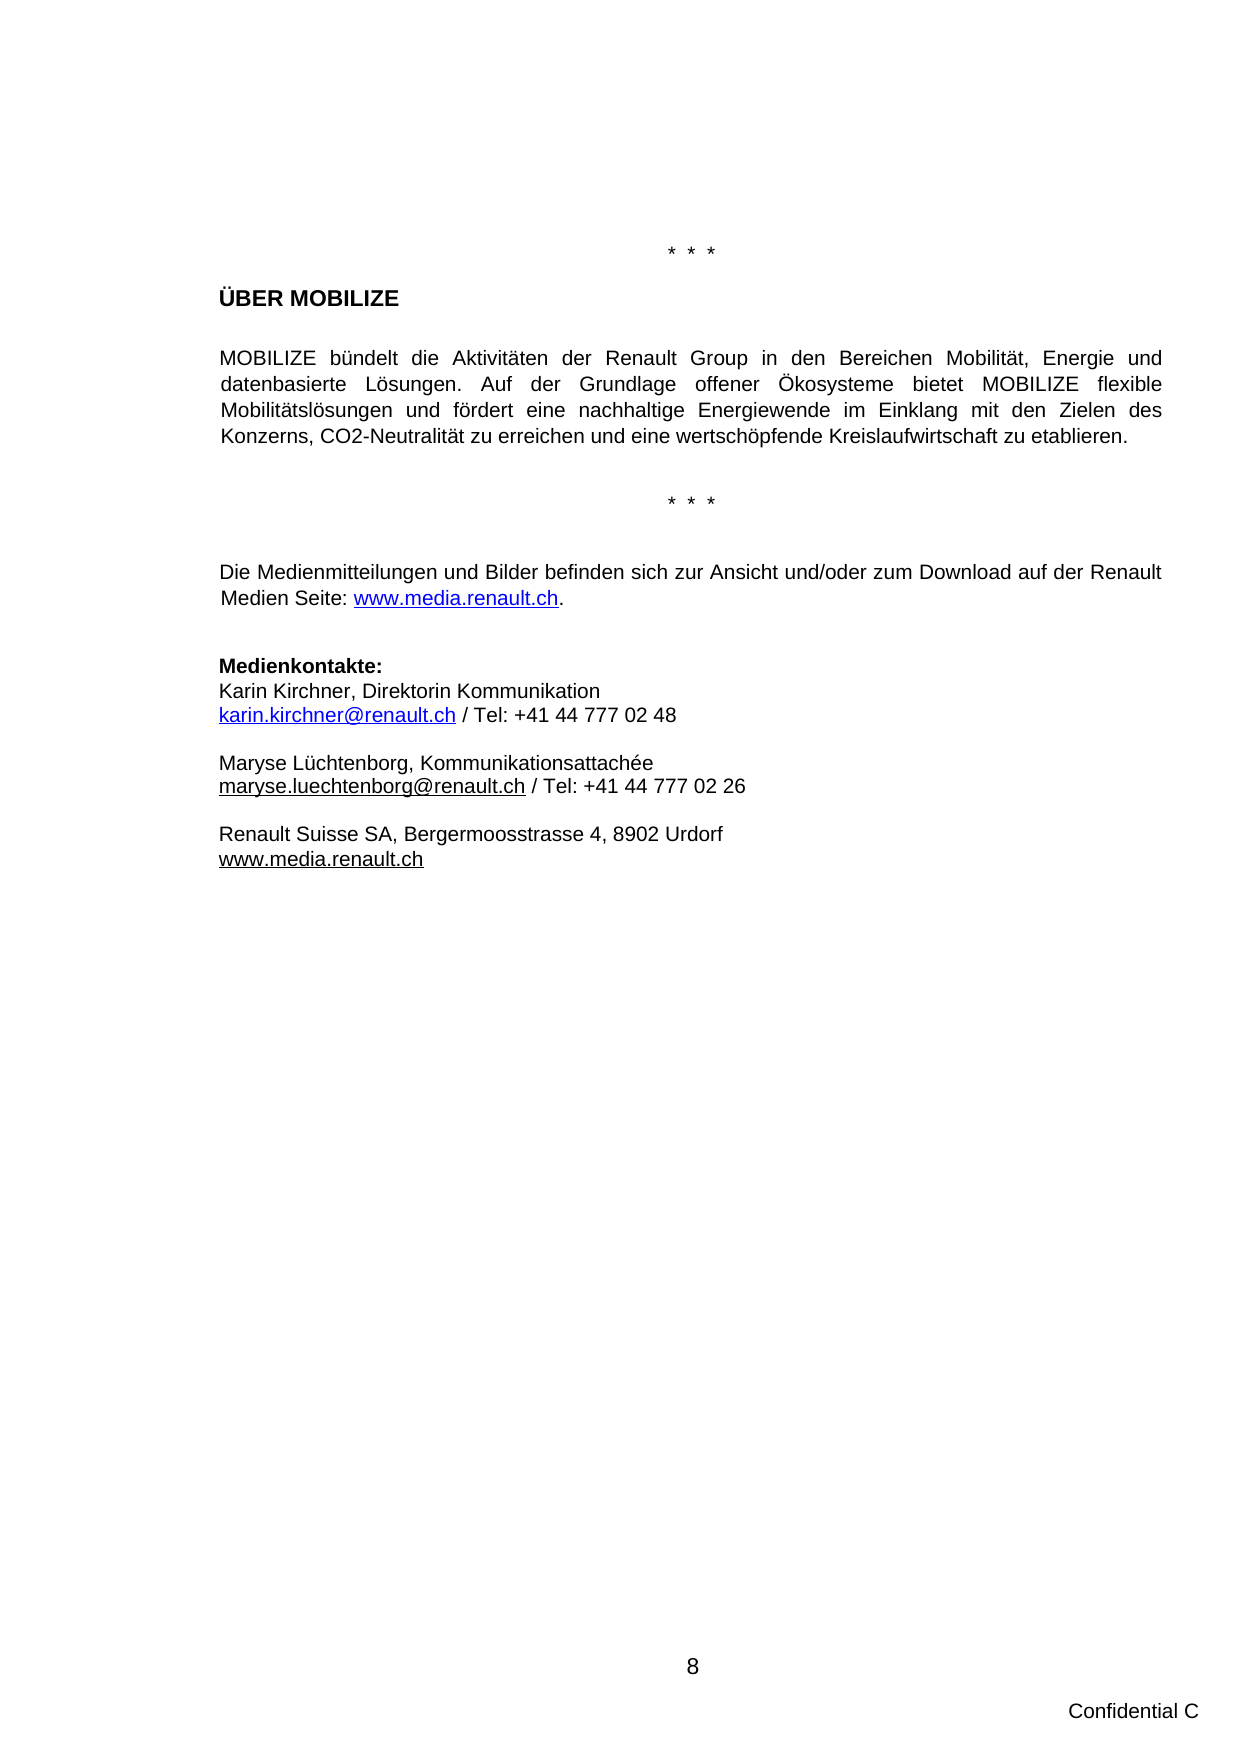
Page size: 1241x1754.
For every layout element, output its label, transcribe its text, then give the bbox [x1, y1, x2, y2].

text Renault Suisse SA, Bergermoosstrasse 4, 8902 Urdorf [218, 822, 1163, 846]
text ÜBER MOBILIZE [218, 276, 1164, 312]
text * * * [219, 492, 1163, 516]
text Maryse Lüchtenborg, Kommunikationsattachée [218, 750, 1163, 774]
text Medienkontakte: [218, 654, 1163, 678]
text maryse.luechtenborg@renault.ch / Tel: +41 44 777 02 26 [218, 774, 1163, 798]
text * * * [219, 242, 1163, 266]
text karin.kirchner@renault.ch / Tel: +41 44 777 02 48 [218, 702, 1163, 726]
text Die Medienmitteilungen und Bilder befinden sich zur Ansicht und/oder zum Download auf der Renault Medien Seite: www.media.renault.ch. [219, 560, 1163, 610]
text Karin Kirchner, Direktorin Kommunikation [218, 678, 1163, 702]
text www.media.renault.ch [218, 846, 1163, 870]
text MOBILIZE bündelt die Aktivitäten der Renault Group in den Bereichen Mobilität, Energie und datenbasierte Lösungen. Auf der Grundlage offener Ökosysteme bietet MOBILIZE flexible Mobilitätslösungen und fördert eine nachhaltige Energiewende im Einklang mit den Zielen des Konzerns, CO2-Neutralität zu erreichen und eine wertschöpfende Kreislaufwirtschaft zu etablieren. [219, 346, 1163, 447]
